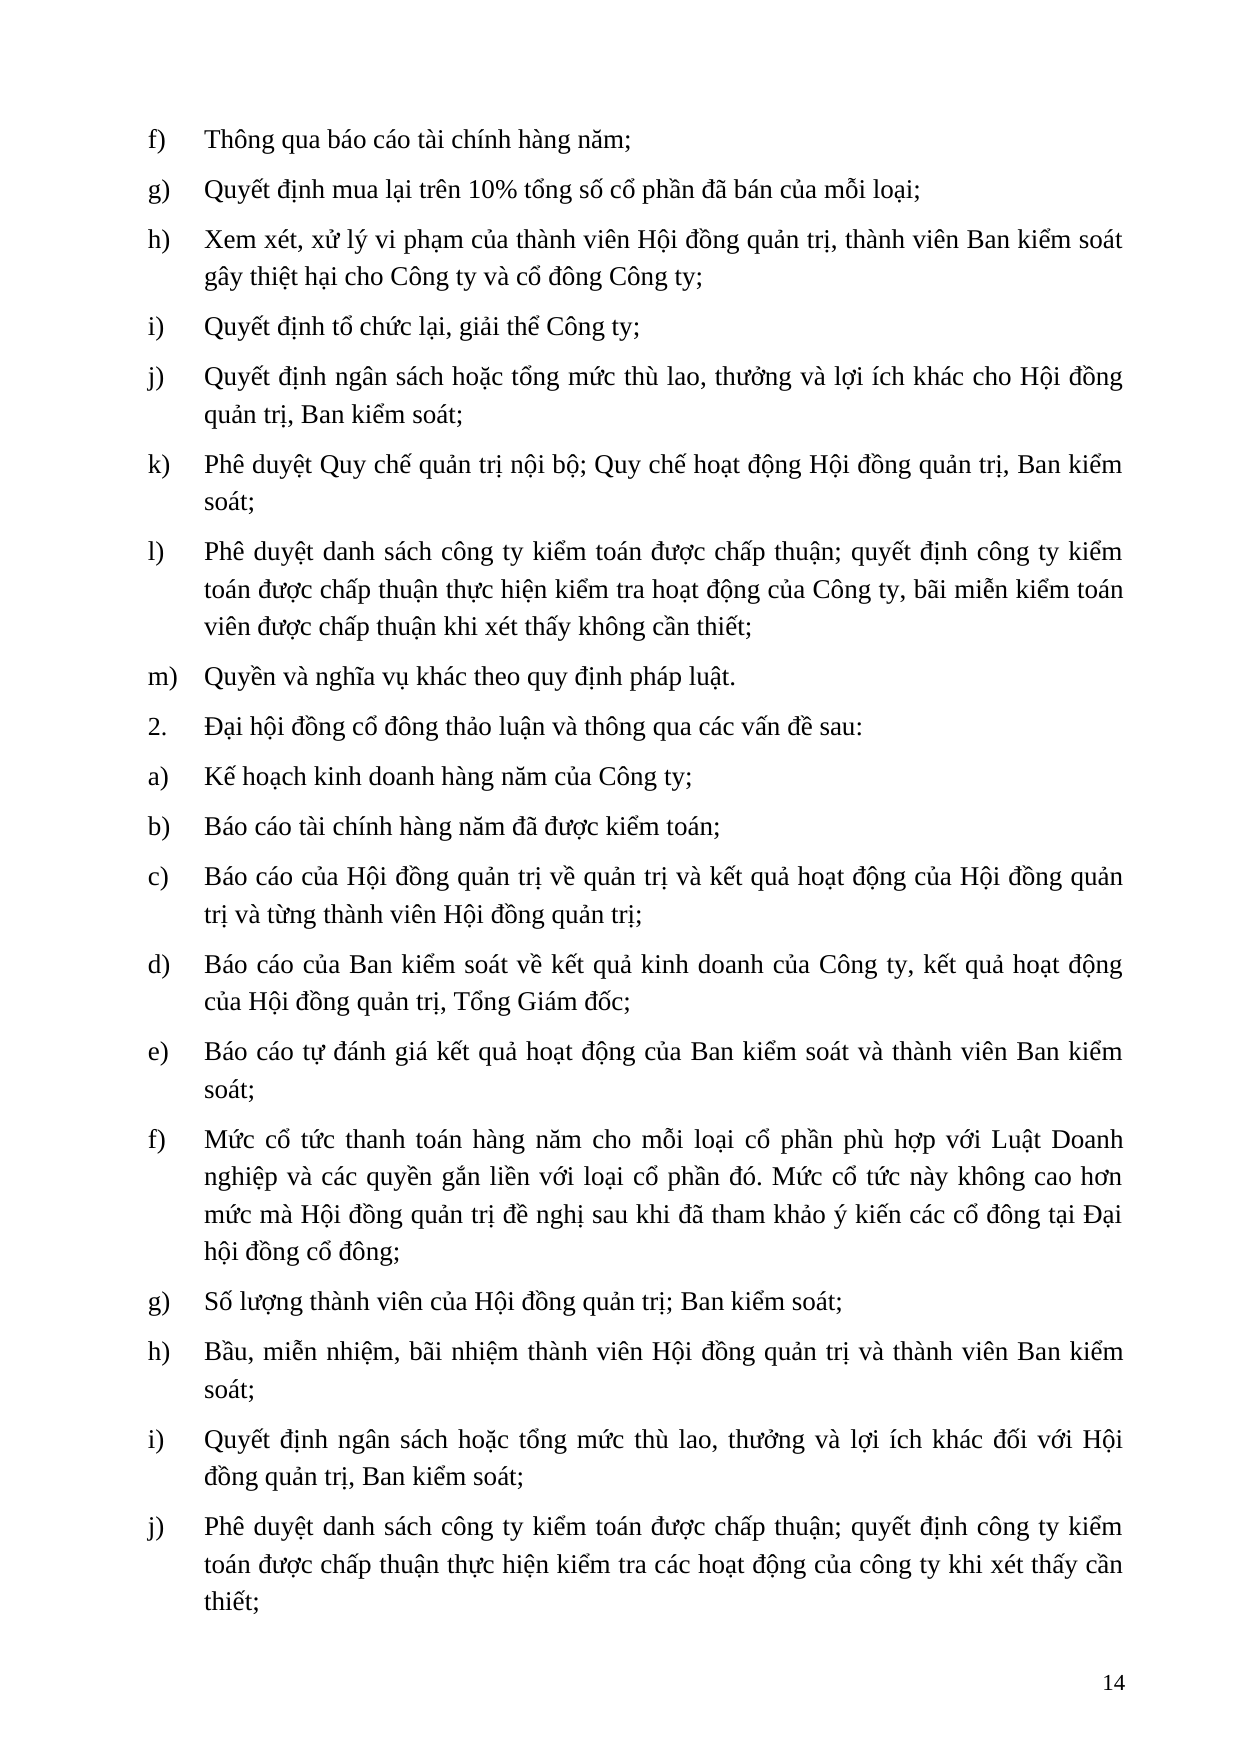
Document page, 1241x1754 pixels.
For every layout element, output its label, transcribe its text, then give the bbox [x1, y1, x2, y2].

list Kế hoạch kinh doanh hàng năm của Công ty; [148, 756, 1125, 793]
list Đại hội đồng cổ đông thảo luận và thông qua các vấn đề sau: [148, 706, 1125, 743]
list Số lượng thành viên của Hội đồng quản trị; Ban kiểm soát; [148, 1281, 1125, 1318]
list Báo cáo tự đánh giá kết quả hoạt động của Ban kiểm soát và thành viên Ban kiểm soát; [148, 1031, 1125, 1106]
list Báo cáo của Ban kiểm soát về kết quả kinh doanh của Công ty, kết quả hoạt động của Hội đồng quản trị, Tổng Giám đốc; [148, 943, 1125, 1018]
list Xem xét, xử lý vi phạm của thành viên Hội đồng quản trị, thành viên Ban kiểm soát gây thiệt hại cho Công ty và cổ đông Công ty; [148, 218, 1125, 293]
list Bầu, miễn nhiệm, bãi nhiệm thành viên Hội đồng quản trị và thành viên Ban kiểm soát; [148, 1331, 1125, 1406]
list Phê duyệt danh sách công ty kiểm toán được chấp thuận; quyết định công ty kiểm toán được chấp thuận thực hiện kiểm tra các hoạt động của công ty khi xét thấy cần thiết; [148, 1506, 1125, 1618]
list Quyết định ngân sách hoặc tổng mức thù lao, thưởng và lợi ích khác đối với Hội đồng quản trị, Ban kiểm soát; [148, 1418, 1125, 1493]
list Thông qua báo cáo tài chính hàng năm; [148, 118, 1125, 156]
list Mức cổ tức thanh toán hàng năm cho mỗi loại cổ phần phù hợp với Luật Doanh nghiệp và các quyền gắn liền với loại cổ phần đó. Mức cổ tức này không cao hơn mức mà Hội đồng quản trị đề nghị sau khi đã tham khảo ý kiến các cổ đông tại Đại hội đồng cổ đông; [148, 1118, 1125, 1268]
list Quyết định ngân sách hoặc tổng mức thù lao, thưởng và lợi ích khác cho Hội đồng quản trị, Ban kiểm soát; [148, 356, 1125, 431]
list Phê duyệt danh sách công ty kiểm toán được chấp thuận; quyết định công ty kiểm toán được chấp thuận thực hiện kiểm tra hoạt động của Công ty, bãi miễn kiểm toán viên được chấp thuận khi xét thấy không cần thiết; [148, 531, 1125, 643]
list Báo cáo tài chính hàng năm đã được kiểm toán; [148, 806, 1125, 843]
list Báo cáo của Hội đồng quản trị về quản trị và kết quả hoạt động của Hội đồng quản trị và từng thành viên Hội đồng quản trị; [148, 856, 1125, 931]
list Quyết định tổ chức lại, giải thể Công ty; [148, 306, 1125, 343]
list Quyền và nghĩa vụ khác theo quy định pháp luật. [148, 656, 1125, 693]
list Quyết định mua lại trên 10% tổng số cổ phần đã bán của mỗi loại; [148, 168, 1125, 206]
list Phê duyệt Quy chế quản trị nội bộ; Quy chế hoạt động Hội đồng quản trị, Ban kiểm soát; [148, 443, 1125, 518]
